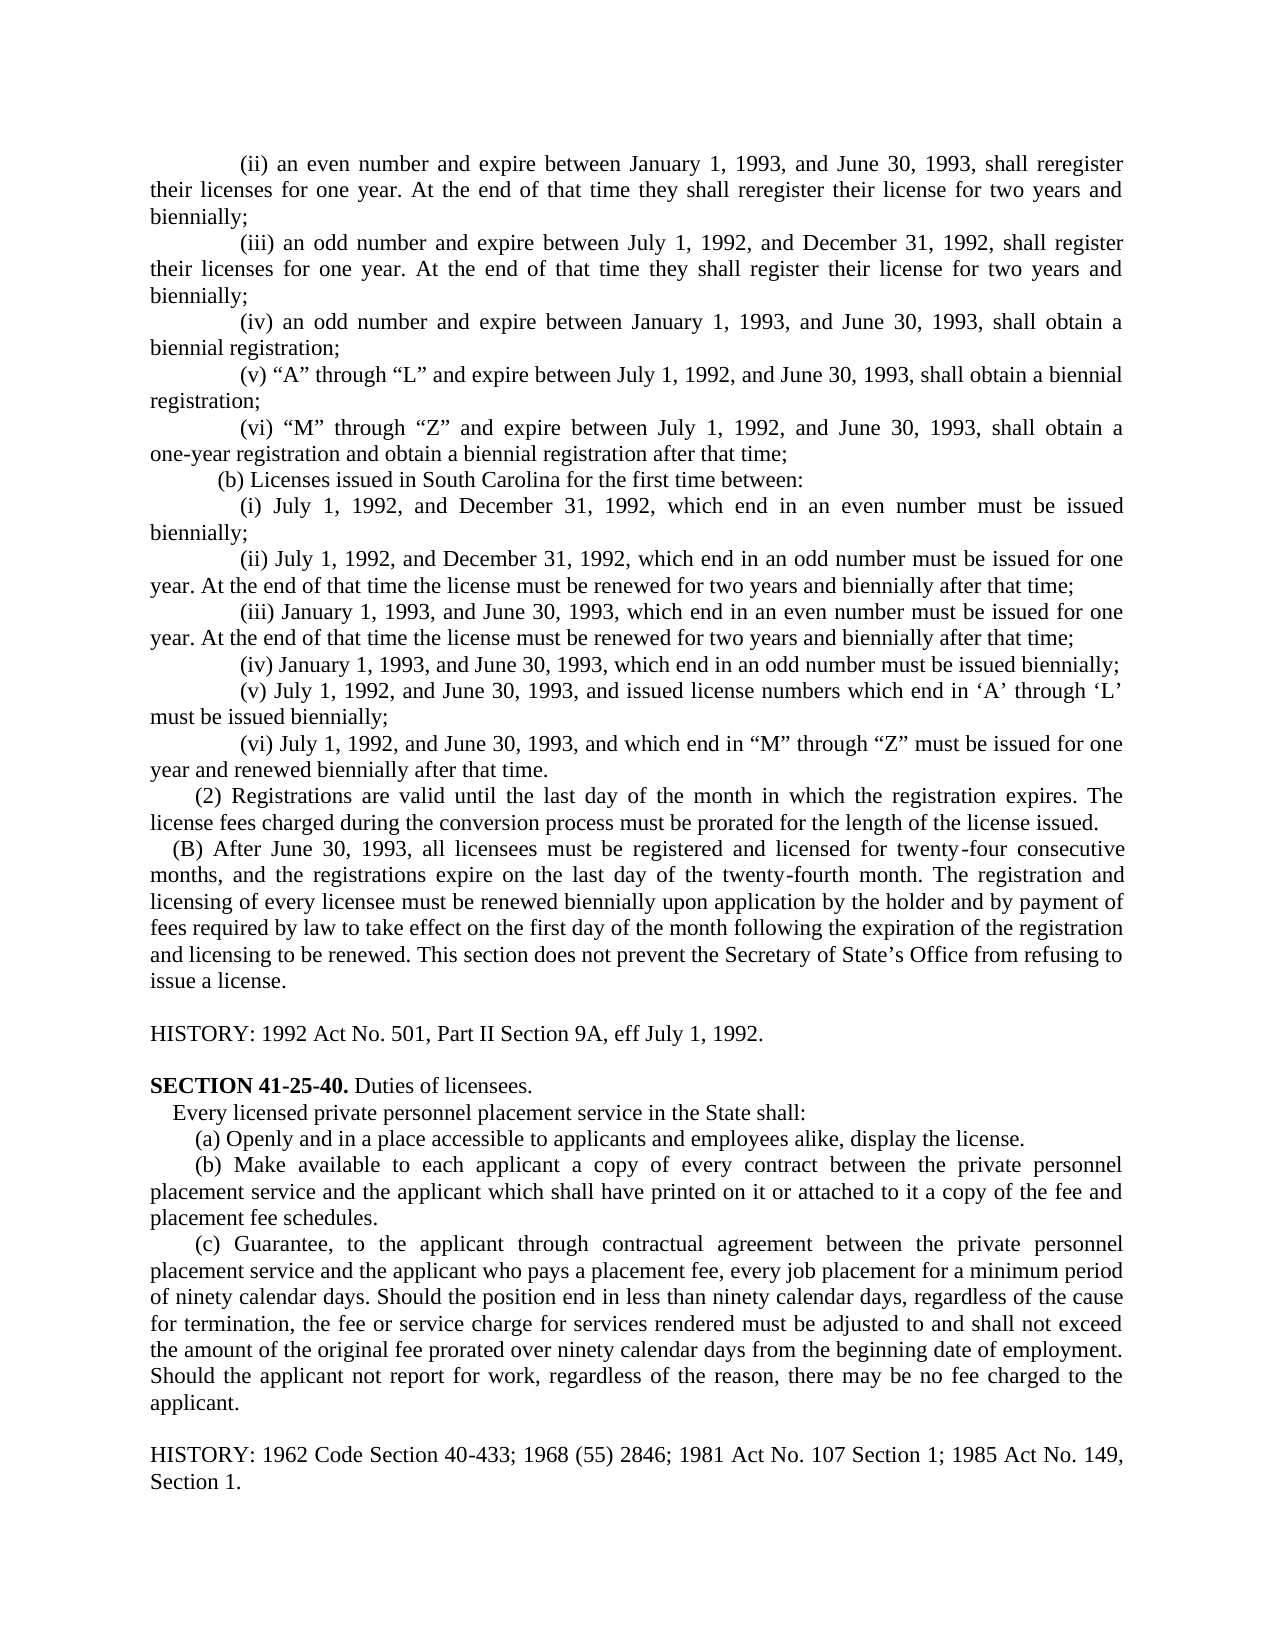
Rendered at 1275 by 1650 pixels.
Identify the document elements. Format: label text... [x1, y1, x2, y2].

text (b) Licenses issued in South Carolina for the first time between: [150, 466, 1125, 493]
text (iii) January 1, 1993, and June 30, 1993, which end in an even number must be issued for one year. At the end of that time the license must be renewed for two years and biennially after that time; [150, 598, 1125, 651]
text (iii) an odd number and expire between July 1, 1992, and December 31, 1992, shall register their licenses for one year. At the end of that time they shall register their license for two years and biennially; [150, 229, 1125, 308]
text (c) Guarantee, to the applicant through contractual agreement between the private personnel placement service and the applicant who pays a placement fee, every job placement for a minimum period of ninety calendar days. Should the position end in less than ninety calendar days, regardless of the cause for termination, the fee or service charge for services rendered must be adjusted to and shall not exceed the amount of the original fee prorated over ninety calendar days from the beginning date of employment. Should the applicant not report for work, regardless of the reason, there may be no fee charged to the applicant. [150, 1231, 1125, 1415]
text (i) July 1, 1992, and December 31, 1992, which end in an even number must be issued biennially; [150, 493, 1125, 545]
text (vi) “M” through “Z” and expire between July 1, 1992, and June 30, 1993, shall obtain a one-year registration and obtain a biennial registration after that time; [150, 413, 1125, 466]
text (a) Openly and in a place accessible to applicants and employees alike, display the license. [150, 1125, 1125, 1151]
text (2) Registrations are valid until the last day of the month in which the registration expires. The license fees charged during the conversion process must be prorated for the length of the license issued. [150, 782, 1125, 835]
text (b) Make available to each applicant a copy of every contract between the private personnel placement service and the applicant which shall have printed on it or attached to it a copy of the fee and placement fee schedules. [150, 1151, 1125, 1231]
text SECTION 41-25-40. Duties of licensees. [150, 1072, 1125, 1099]
text (ii) an even number and expire between January 1, 1993, and June 30, 1993, shall reregister their licenses for one year. At the end of that time they shall reregister their license for two years and biennially; [150, 150, 1125, 229]
text (ii) July 1, 1992, and December 31, 1992, which end in an odd number must be issued for one year. At the end of that time the license must be renewed for two years and biennially after that time; [150, 545, 1125, 598]
text (B) After June 30, 1993, all licensees must be registered and licensed for twenty-four consecutive months, and the registrations expire on the last day of the twenty-fourth month. The registration and licensing of every licensee must be renewed biennially upon application by the holder and by payment of fees required by law to take effect on the first day of the month following the expiration of the registration and licensing to be renewed. This section does not prevent the Secretary of State’s Office from refusing to issue a license. [150, 835, 1125, 993]
text (vi) July 1, 1992, and June 30, 1993, and which end in “M” through “Z” must be issued for one year and renewed biennially after that time. [150, 730, 1125, 782]
text Every licensed private personnel placement service in the State shall: [150, 1099, 1125, 1125]
text (iv) January 1, 1993, and June 30, 1993, which end in an odd number must be issued biennially; [150, 651, 1125, 677]
text (v) “A” through “L” and expire between July 1, 1992, and June 30, 1993, shall obtain a biennial registration; [150, 361, 1125, 413]
text (v) July 1, 1992, and June 30, 1993, and issued license numbers which end in ‘A’ through ‘L’ must be issued biennially; [150, 677, 1125, 730]
text HISTORY: 1992 Act No. 501, Part II Section 9A, eff July 1, 1992. [150, 1020, 1125, 1046]
text (iv) an odd number and expire between January 1, 1993, and June 30, 1993, shall obtain a biennial registration; [150, 308, 1125, 361]
text HISTORY: 1962 Code Section 40-433; 1968 (55) 2846; 1981 Act No. 107 Section 1; 1985 Act No. 149, Section 1. [150, 1441, 1125, 1494]
